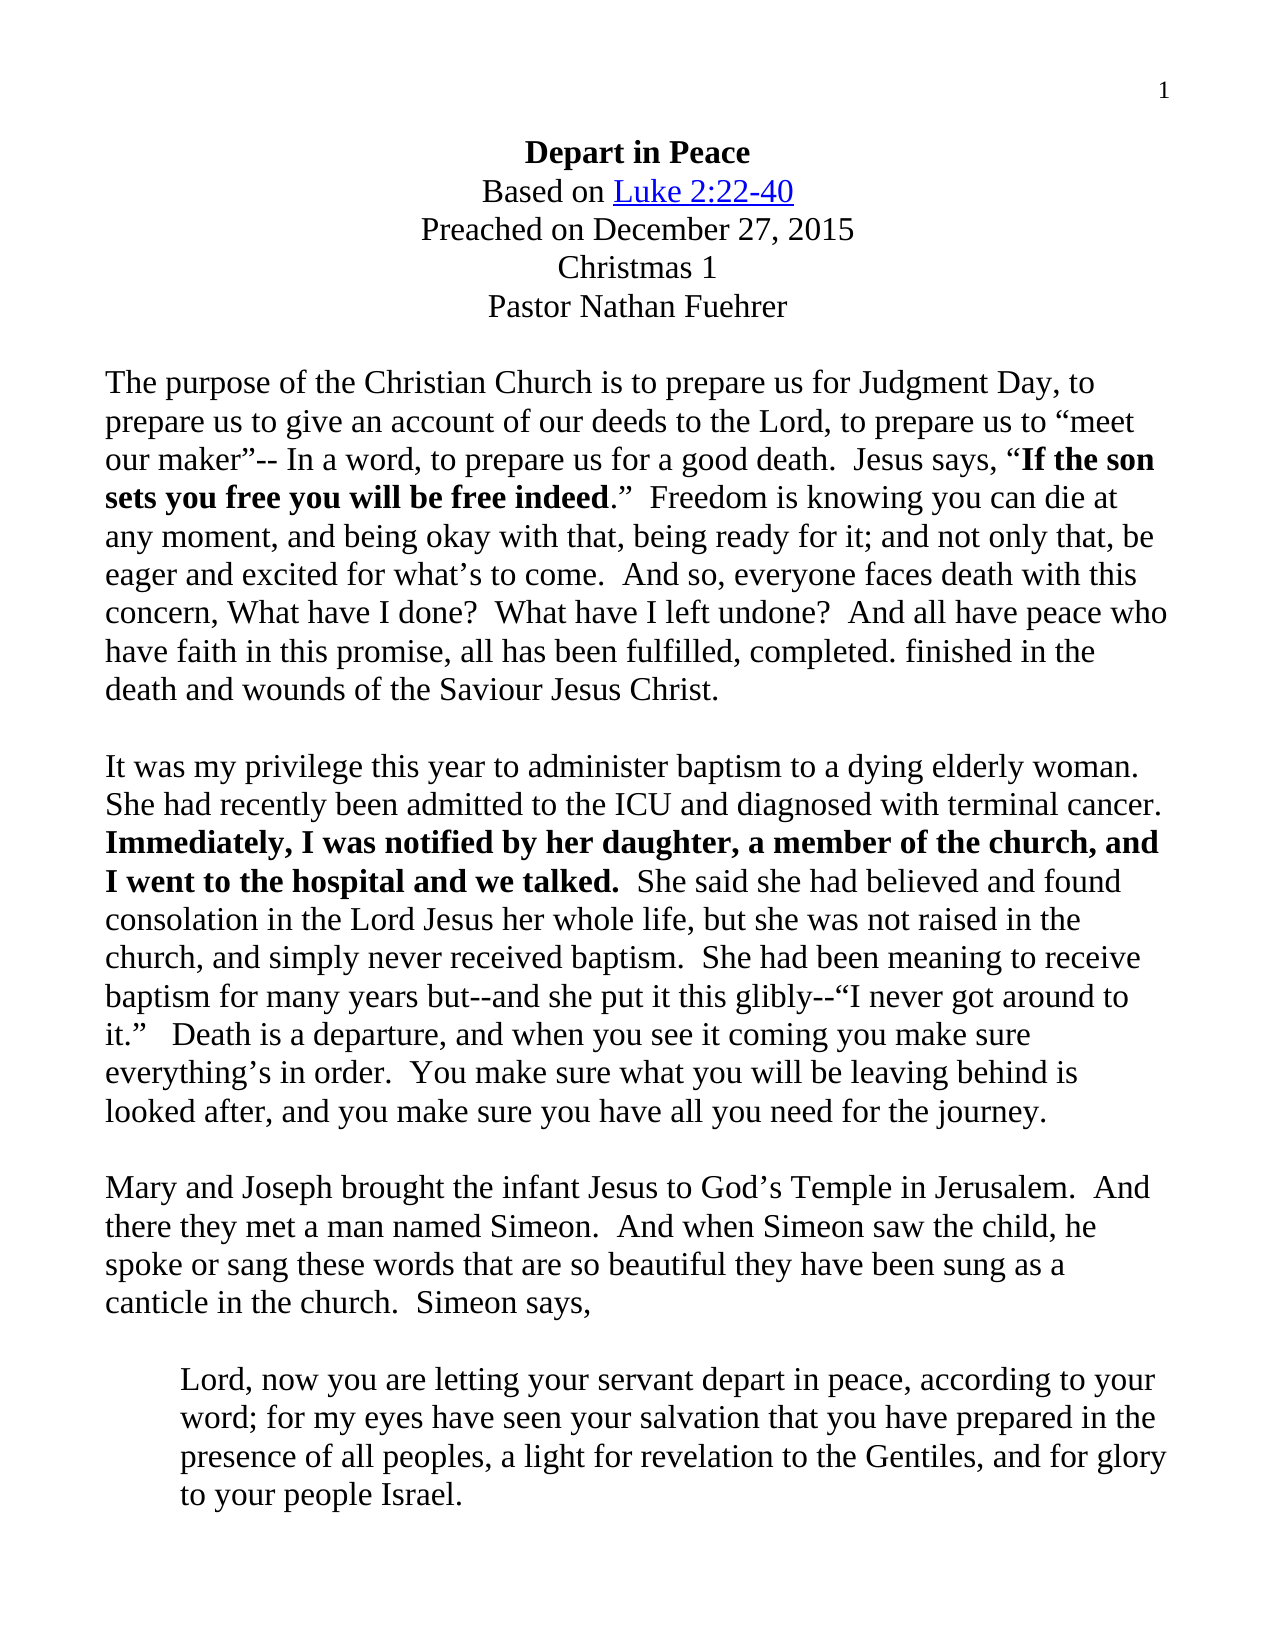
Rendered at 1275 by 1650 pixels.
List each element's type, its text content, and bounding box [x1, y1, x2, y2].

text Pastor Nathan Fuehrer [105, 286, 1170, 324]
text Depart in Peace [105, 132, 1170, 171]
text Mary and Joseph brought the infant Jesus to God’s Temple in Jerusalem. And there they met a man named Simeon. And when Simeon saw the child, he spoke or sang these words that are so beautiful they have been sung as a canticle in the church. Simeon says, [105, 1167, 1170, 1321]
text Christmas 1 [105, 247, 1170, 286]
text Preached on December 27, 2015 [105, 209, 1170, 247]
text Lord, now you are letting your servant depart in peace, according to your word; for my eyes have seen your salvation that you have prepared in the presence of all peoples, a light for revelation to the Gentiles, and for glory to your people Israel. [180, 1359, 1170, 1512]
text It was my privilege this year to administer baptism to a dying elderly woman. She had recently been admitted to the ICU and diagnosed with terminal cancer. Immediately, I was notified by her daughter, a member of the church, and I went to the hospital and we talked. She said she had believed and found consolation in the Lord Jesus her whole life, but she was not raised in the church, and simply never received baptism. She had been meaning to receive baptism for many years but--and she put it this glibly--“I never got around to it.” Death is a departure, and when you see it coming you make sure everything’s in order. You make sure what you will be leaving behind is looked after, and you make sure you have all you need for the journey. [105, 746, 1170, 1129]
text Based on Luke 2:22-40 [105, 171, 1170, 209]
text The purpose of the Christian Church is to prepare us for Judgment Day, to prepare us to give an account of our deeds to the Lord, to prepare us to “meet our maker”-- In a word, to prepare us for a good death. Jesus says, “If the son sets you free you will be free indeed.” Freedom is knowing you can die at any moment, and being okay with that, being ready for it; and not only that, be eager and excited for what’s to come. And so, everyone faces death with this concern, What have I done? What have I left undone? And all have peace who have faith in this promise, all has been fulfilled, completed. finished in the death and wounds of the Saviour Jesus Christ. [105, 362, 1170, 707]
